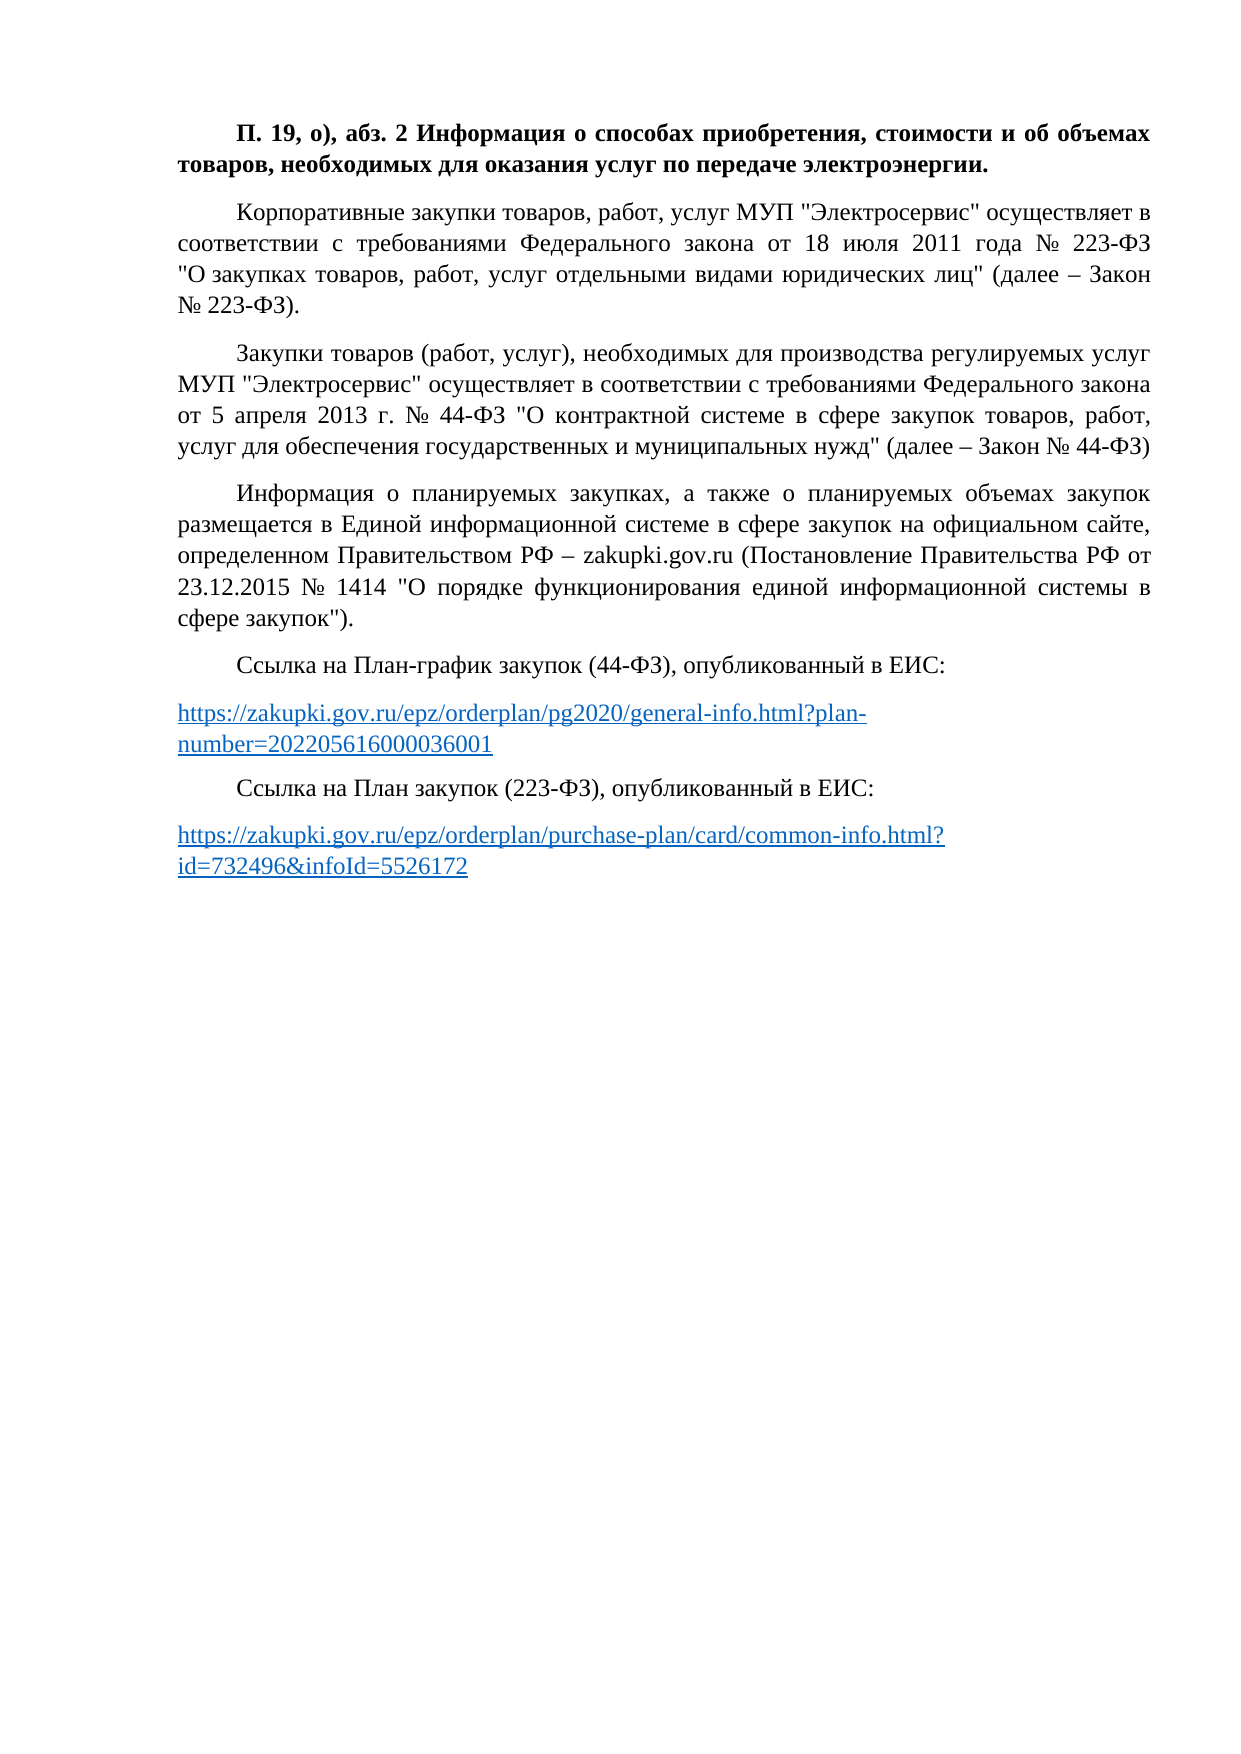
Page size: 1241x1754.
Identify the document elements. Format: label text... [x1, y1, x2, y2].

text Закупки товаров (работ, услуг), необходимых для производства регулируемых услуг МУП "Электросервис" осуществляет в соответствии с требованиями Федерального закона от 5 апреля 2013 г. № 44-ФЗ "О контрактной системе в сфере закупок товаров, работ, услуг для обеспечения государственных и муниципальных нужд" (далее – Закон № 44-ФЗ) [177, 338, 1152, 459]
text Корпоративные закупки товаров, работ, услуг МУП "Электросервис" осуществляет в соответствии с требованиями Федерального закона от 18 июля 2011 года № 223-ФЗ "О закупках товаров, работ, услуг отдельными видами юридических лиц" (далее – Закон № 223-ФЗ). [177, 197, 1152, 319]
text Информация о планируемых закупках, а также о планируемых объемах закупок размещается в Единой информационной системе в сфере закупок на официальном сайте, определенном Правительством РФ – zakupki.gov.ru (Постановление Правительства РФ от 23.12.2015 № 1414 "О порядке функционирования единой информационной системы в сфере закупок"). [177, 478, 1152, 631]
text Ссылка на План-график закупок (44-ФЗ), опубликованный в ЕИС: [177, 650, 1152, 679]
text П. 19, о), абз. 2 Информация о способах приобретения, стоимости и об объемах товаров, необходимых для оказания услуг по передаче электроэнергии. [177, 118, 1152, 178]
text https://zakupki.gov.ru/epz/orderplan/pg2020/general-info.html?plan-number=202205616000036001 [177, 698, 1152, 758]
text https://zakupki.gov.ru/epz/orderplan/purchase-plan/card/common-info.html?id=732496&infoId=5526172 [177, 820, 1152, 880]
text Ссылка на План закупок (223-ФЗ), опубликованный в ЕИС: [177, 773, 1152, 801]
